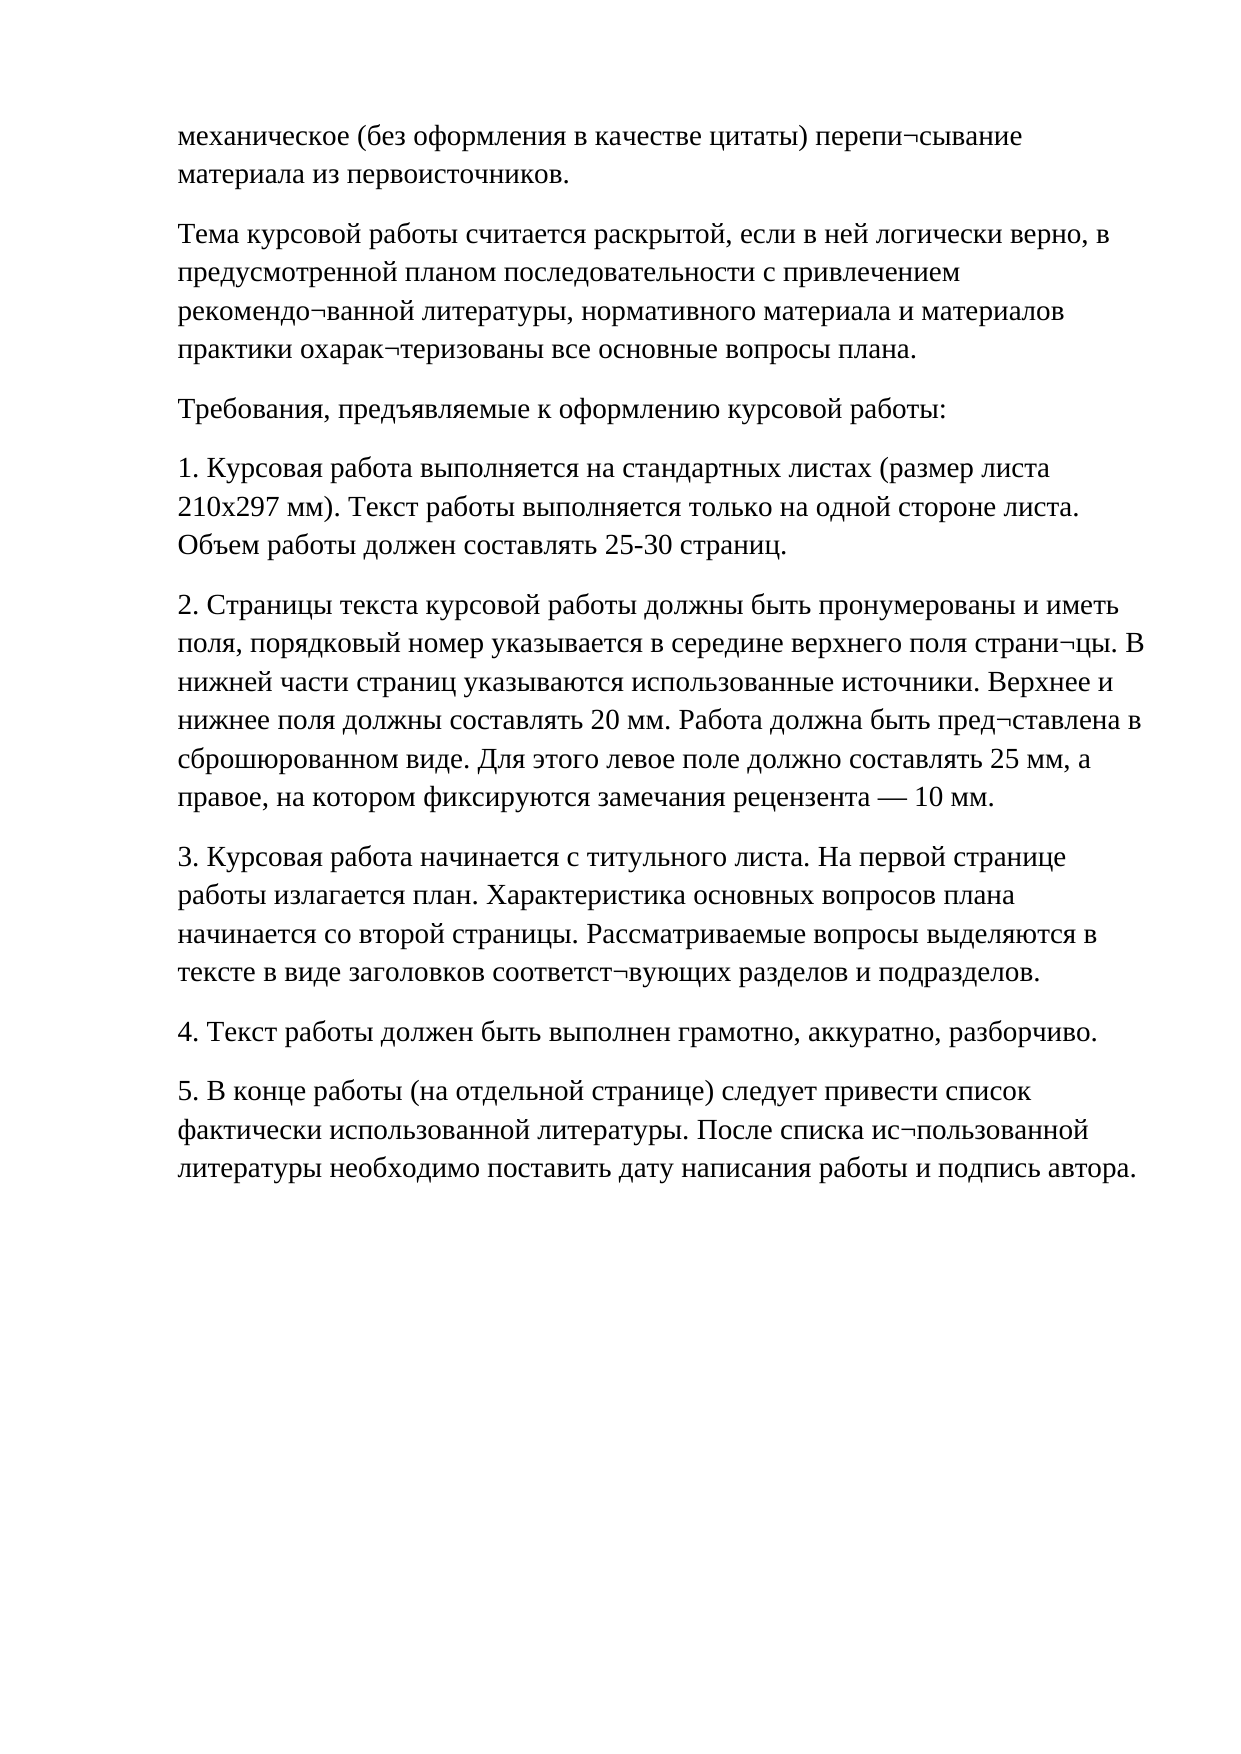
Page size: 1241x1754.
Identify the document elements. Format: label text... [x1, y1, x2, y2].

text 5. В конце работы (на отдельной странице) следует привести список фактически использованной литературы. После списка ис¬пользованной литературы необходимо поставить дату написания работы и подпись автора. [177, 1073, 1152, 1184]
text 1. Курсовая работа выполняется на стандартных листах (размер листа 210х297 мм). Текст работы выполняется только на одной стороне листа. Объем работы должен составлять 25-30 страниц. [177, 450, 1152, 561]
text 4. Текст работы должен быть выполнен грамотно, аккуратно, разборчиво. [177, 1014, 1152, 1047]
text Требования, предъявляемые к оформлению курсовой работы: [177, 391, 1152, 424]
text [177, 118, 1152, 190]
text 2. Страницы текста курсовой работы должны быть пронумерованы и иметь поля, порядковый номер указывается в середине верхнего поля страни¬цы. В нижней части страниц указываются использованные источники. Верхнее и нижнее поля должны составлять 20 мм. Работа должна быть пред¬ставлена в сброшюрованном виде. Для этого левое поле должно составлять 25 мм, а правое, на котором фиксируются замечания рецензента — 10 мм. [177, 587, 1152, 813]
text 3. Курсовая работа начинается с титульного листа. На первой странице работы излагается план. Характеристика основных вопросов плана начинается со второй страницы. Рассматриваемые вопросы выделяются в тексте в виде заголовков соответст¬вующих разделов и подразделов. [177, 839, 1152, 988]
text Тема курсовой работы считается раскрытой, если в ней логически верно, в предусмотренной планом последовательности с привлечением рекомендо¬ванной литературы, нормативного материала и материалов практики охарак¬теризованы все основные вопросы плана. [177, 216, 1152, 365]
